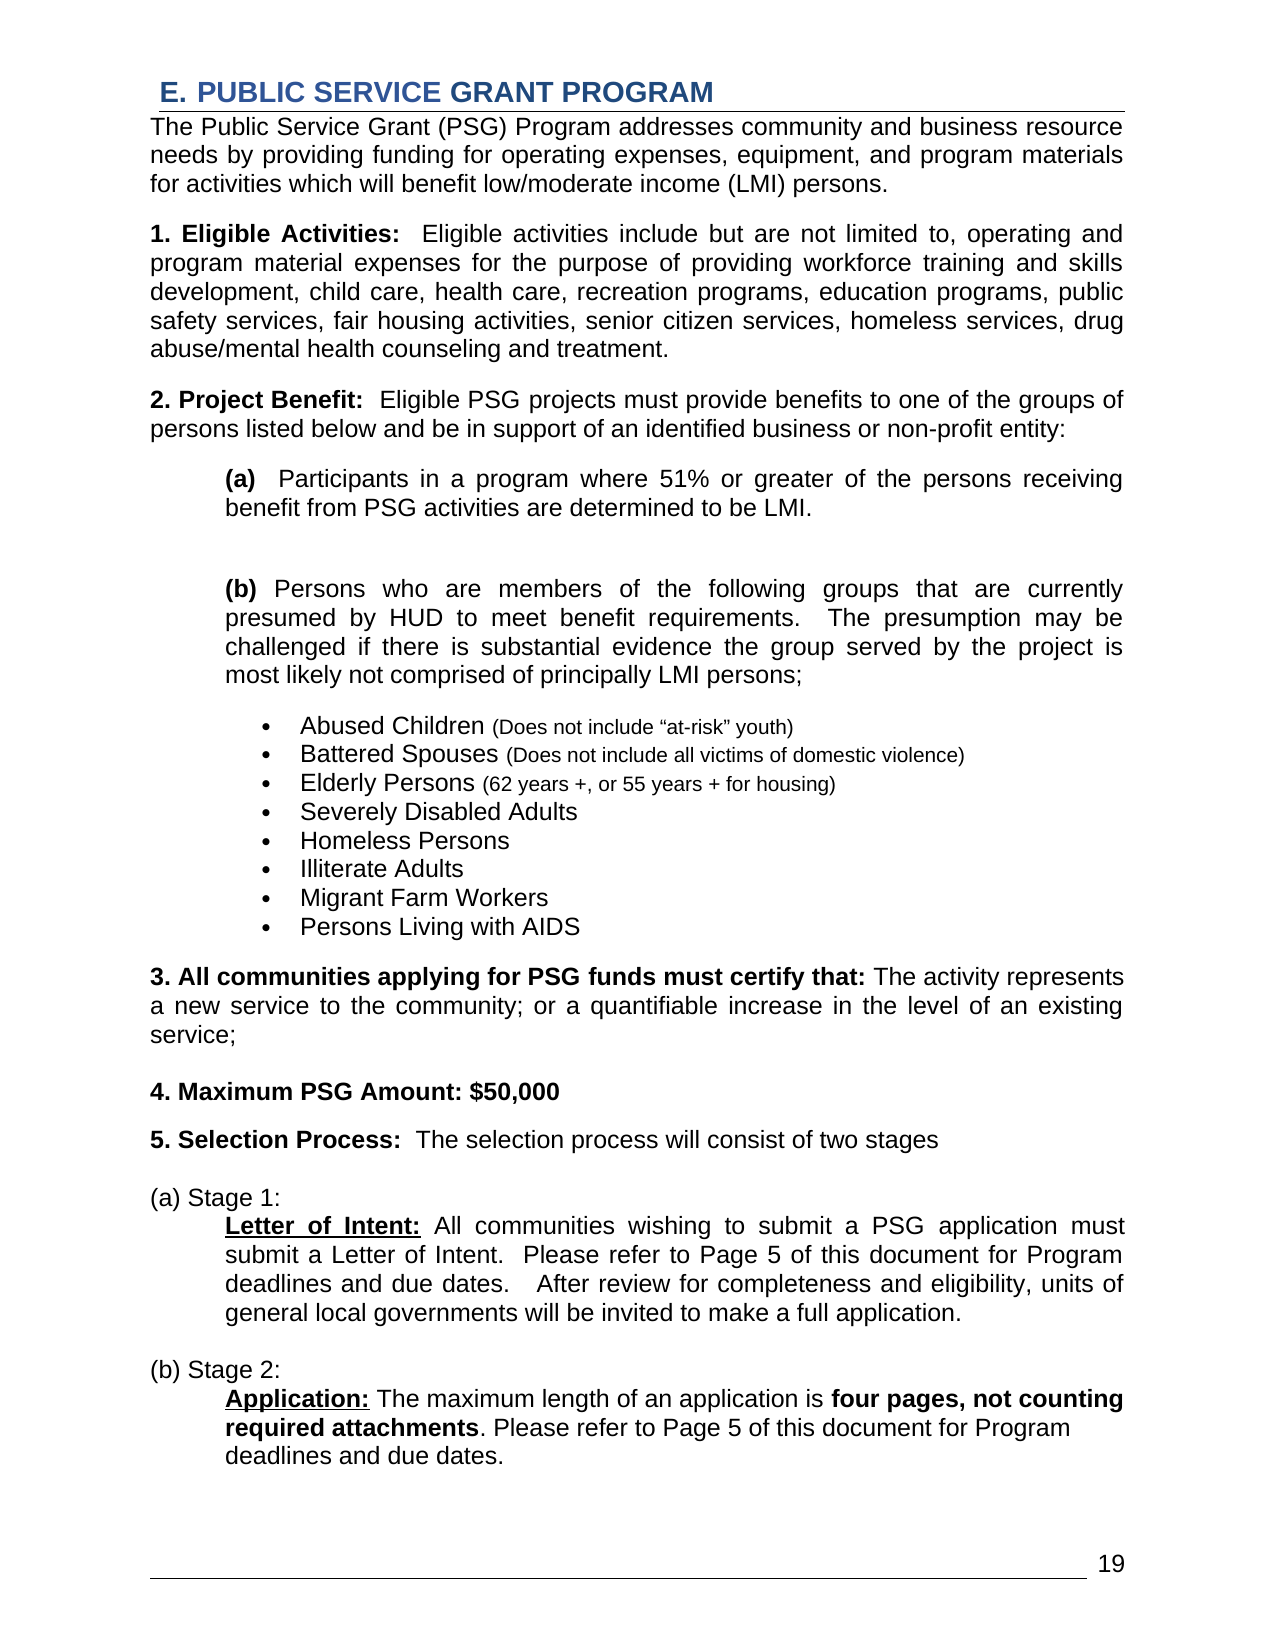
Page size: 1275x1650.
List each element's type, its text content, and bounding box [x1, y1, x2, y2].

list Homeless Persons [262, 826, 1125, 854]
text The Public Service Grant (PSG) Program addresses community and business resource needs by providing funding for operating expenses, equipment, and program materials for activities which will benefit low/moderate income (LMI) persons. [150, 112, 1125, 198]
text (a) Stage 1: [150, 1183, 1125, 1211]
list Battered Spouses (Does not include all victims of domestic violence) [262, 739, 1125, 768]
list Illiterate Adults [262, 854, 1125, 883]
subtitle PUBLIC SERVICE GRANT PROGRAM [159, 75, 1125, 111]
text Application: The maximum length of an application is four pages, not counting required attachments. Please refer to Page 5 of this document for Program deadlines and due dates. [225, 1384, 1125, 1470]
text 5. Selection Process: The selection process will consist of two stages [150, 1125, 1125, 1154]
text (b) Stage 2: [150, 1355, 1125, 1384]
text 4. Maximum PSG Amount: $50,000 [150, 1077, 1125, 1106]
list Abused Children (Does not include “at-risk” youth) [262, 711, 1125, 739]
text 3. All communities applying for PSG funds must certify that: The activity represents a new service to the community; or a quantifiable increase in the level of an existing service; [150, 962, 1125, 1048]
list Elderly Persons (62 years +, or 55 years + for housing) [262, 768, 1125, 797]
list Persons Living with AIDS [262, 912, 1125, 941]
list Severely Disabled Adults [262, 797, 1125, 826]
list Migrant Farm Workers [262, 883, 1125, 912]
text 2. Project Benefit: Eligible PSG projects must provide benefits to one of the groups of persons listed below and be in support of an identified business or non-profit entity: [150, 385, 1125, 442]
text Letter of Intent: All communities wishing to submit a PSG application must submit a Letter of Intent. Please refer to Page 5 of this document for Program deadlines and due dates. After review for completeness and eligibility, units of general local governments will be invited to make a full application. [225, 1211, 1125, 1326]
text 1. Eligible Activities: Eligible activities include but are not limited to, operating and program material expenses for the purpose of providing workforce training and skills development, child care, health care, recreation programs, education programs, public safety services, fair housing activities, senior citizen services, homeless services, drug abuse/mental health counseling and treatment. [150, 219, 1125, 363]
text (b) Persons who are members of the following groups that are currently presumed by HUD to meet benefit requirements. The presumption may be challenged if there is substantial evidence the group served by the project is most likely not comprised of principally LMI persons; [225, 574, 1125, 689]
text (a) Participants in a program where 51% or greater of the persons receiving benefit from PSG activities are determined to be LMI. [225, 464, 1125, 521]
